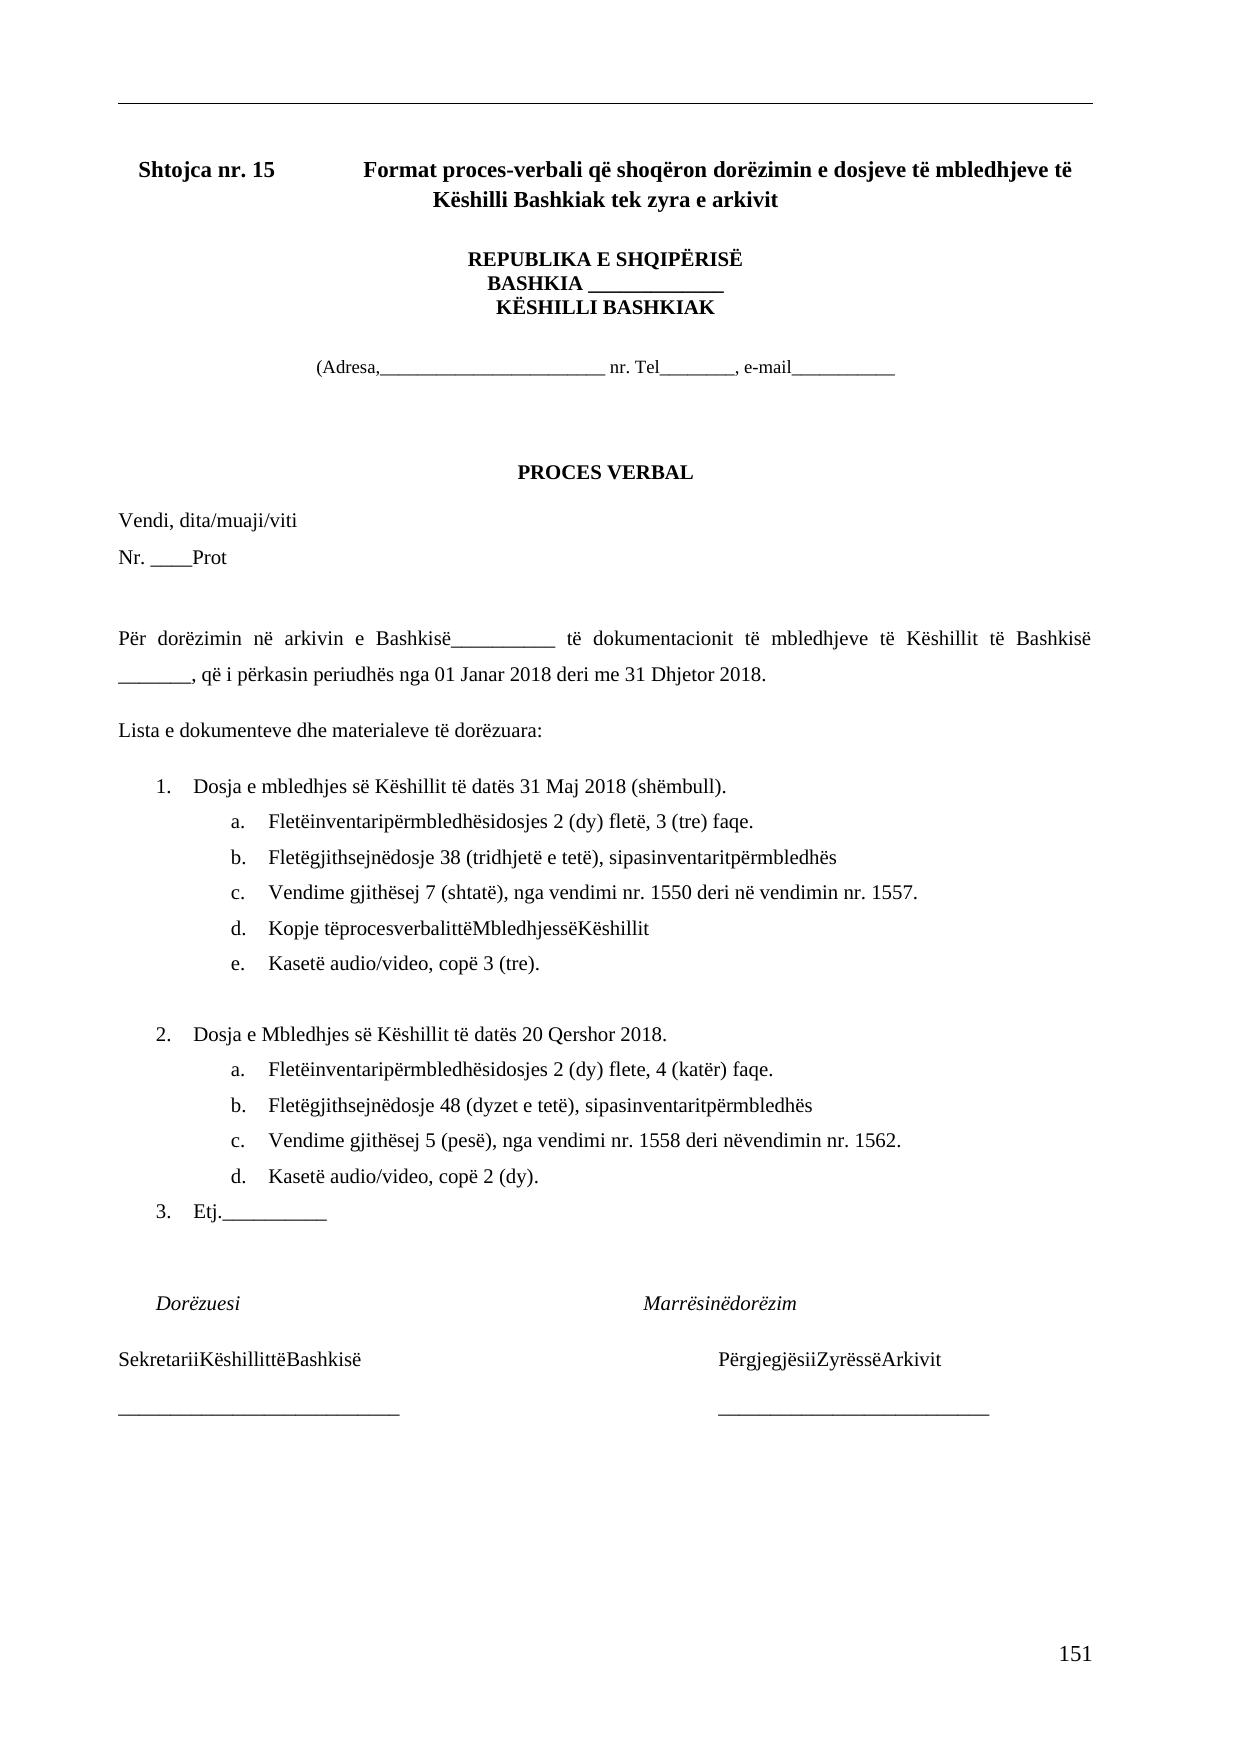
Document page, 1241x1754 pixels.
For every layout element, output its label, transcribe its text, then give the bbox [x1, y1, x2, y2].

list Fletëgjithsejnëdosje 38 (tridhjetë e tetë), sipasinventaritpërmbledhës [231, 836, 1093, 871]
text REPUBLIKA E SHQIPËRISË [118, 247, 1093, 271]
text Dorëzuesi Marrësinëdorëzim [118, 1282, 1093, 1317]
text ___________________________ __________________________ [118, 1394, 1093, 1418]
list Fletëinventaripërmbledhësidosjes 2 (dy) fletë, 3 (tre) faqe. [231, 801, 1093, 836]
text Lista e dokumenteve dhe materialeve të dorëzuara: [118, 709, 1093, 744]
text (Adresa,________________________ nr. Tel________, e-mail___________ [118, 356, 1093, 377]
list Etj.__________ [156, 1190, 1093, 1226]
text Për dorëzimin në arkivin e Bashkisë__________ të dokumentacionit të mbledhjeve të Këshillit të Bashkisë _______, që i përkasin periudhës nga 01 Janar 2018 deri me 31 Dhjetor 2018. [118, 617, 1093, 688]
text Nr. ____Prot [118, 545, 1093, 569]
list Kasetë audio/video, copë 2 (dy). [231, 1155, 1093, 1190]
text Vendi, dita/muaji/viti [118, 508, 1093, 532]
text BASHKIA _____________ KËSHILLI BASHKIAK [118, 271, 1093, 319]
list Vendime gjithësej 5 (pesë), nga vendimi nr. 1558 deri nëvendimin nr. 1562. [231, 1119, 1093, 1155]
list Kopje tëprocesverbalittëMbledhjessëKëshillit [231, 907, 1093, 942]
list Fletëinventaripërmbledhësidosjes 2 (dy) flete, 4 (katër) faqe. [231, 1048, 1093, 1084]
text SekretariiKëshillittëBashkisë PërgjegjësiiZyrëssëArkivit [118, 1338, 1093, 1373]
list Kasetë audio/video, copë 3 (tre). [231, 942, 1093, 978]
list Dosja e Mbledhjes së Këshillit të datës 20 Qershor 2018. [156, 1013, 1093, 1048]
text PROCES VERBAL [118, 460, 1093, 484]
list Fletëgjithsejnëdosje 48 (dyzet e tetë), sipasinventaritpërmbledhës [231, 1084, 1093, 1119]
list Vendime gjithësej 7 (shtatë), nga vendimi nr. 1550 deri në vendimin nr. 1557. [231, 871, 1093, 907]
list Dosja e mbledhjes së Këshillit të datës 31 Maj 2018 (shëmbull). [156, 765, 1093, 801]
subtitle Shtojca nr. 15 Format proces-verbali që shoqëron dorëzimin e dosjeve të mbledhjeve të Këshilli Bashkiak tek zyra e arkivit [118, 156, 1093, 213]
